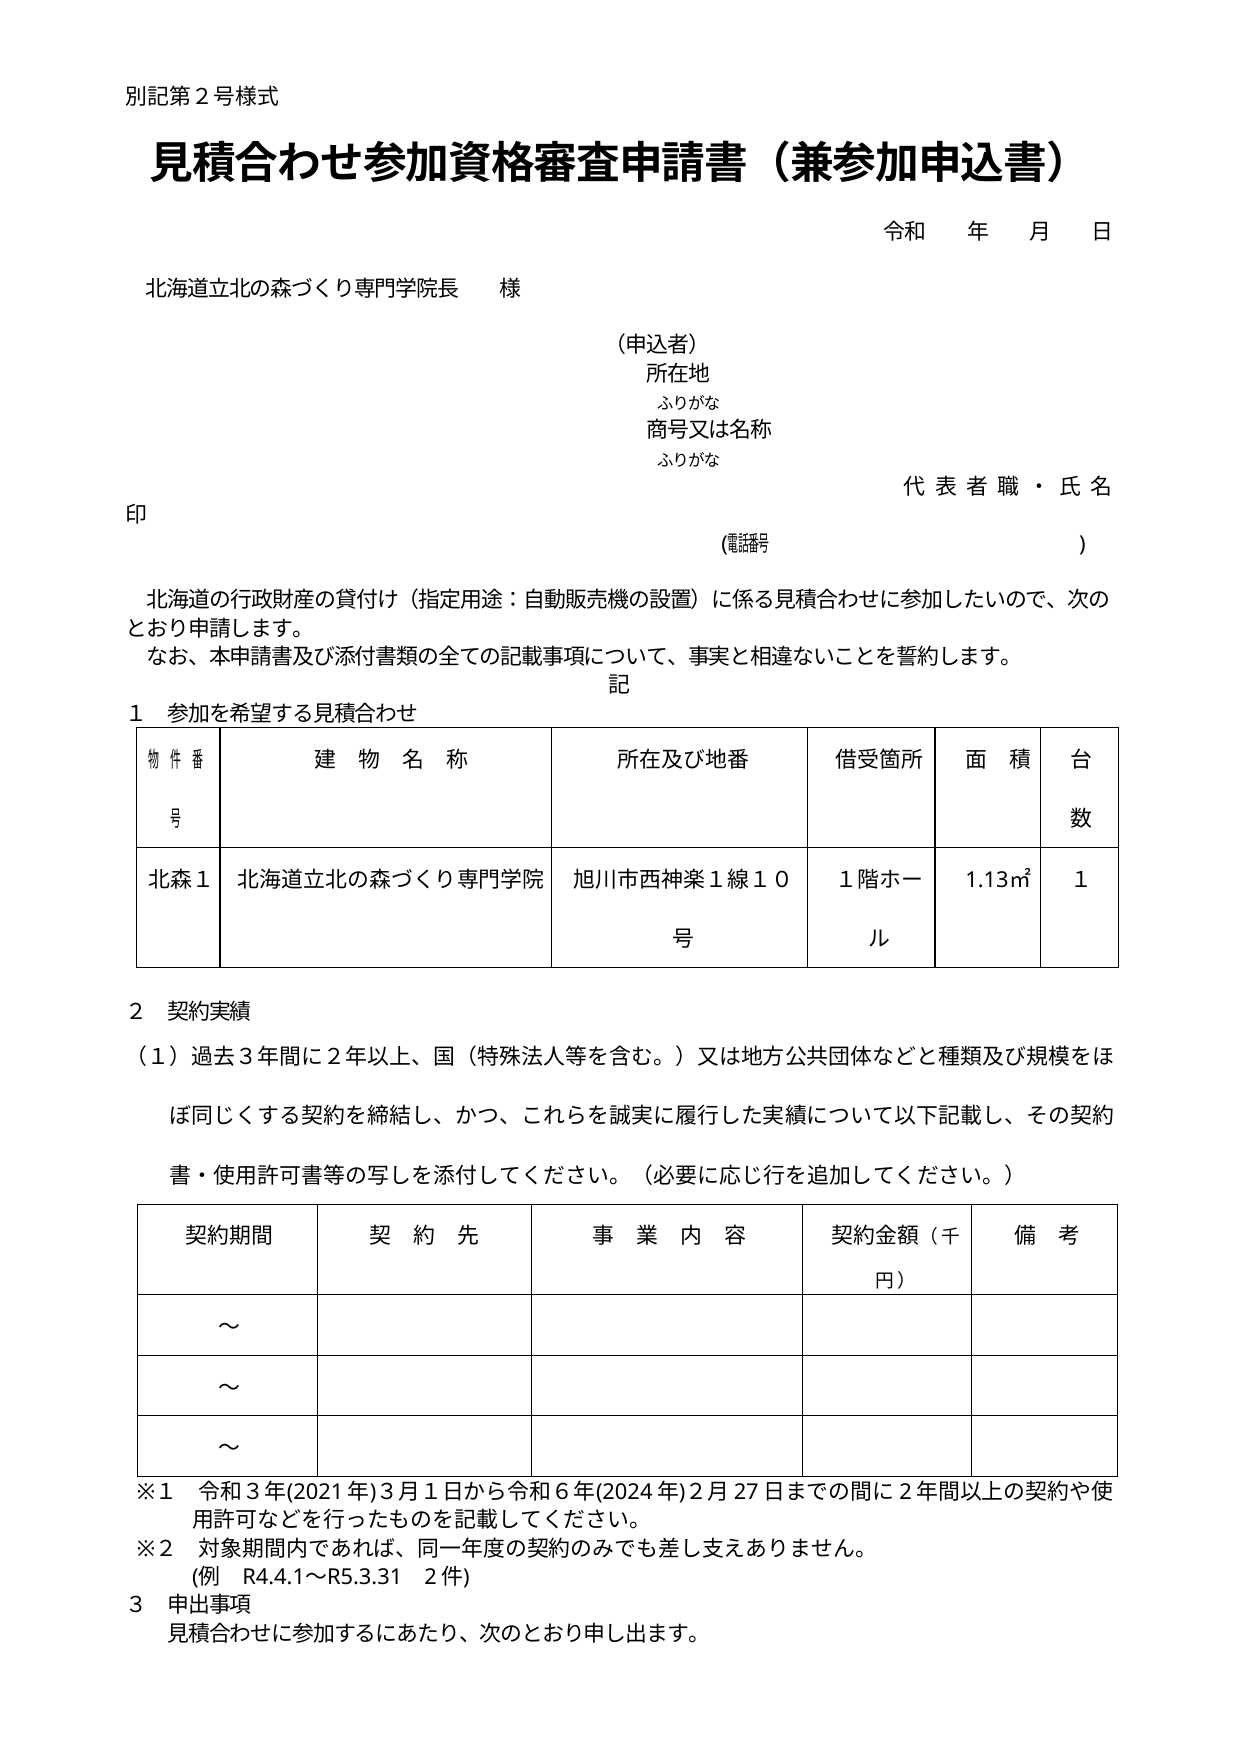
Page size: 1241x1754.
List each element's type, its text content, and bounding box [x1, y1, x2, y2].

text 代表者職・氏名 印 [126, 472, 1114, 528]
table_cell [972, 1356, 1117, 1415]
text ふりがな [126, 387, 1114, 415]
text 令和 年 月 日 [126, 217, 1114, 245]
table_header 面 積 [936, 728, 1040, 847]
table_header 台 数 [1041, 728, 1118, 847]
text ※１ 令和３年(2021年)３月１日から令和６年(2024年)２月27日までの間に2年間以上の契約や使用許可などを行ったものを記載してください。 [137, 1477, 1114, 1533]
text 商号又は名称 [126, 415, 1114, 443]
text 北海道立北の森づくり専門学院長 様 [126, 273, 1114, 302]
table_cell ～ [138, 1416, 317, 1476]
table_header 借受箇所 [808, 728, 934, 847]
text （申込者） [126, 330, 1114, 358]
text ふりがな [126, 443, 1114, 472]
table_header 契 約 先 [318, 1205, 531, 1294]
table_cell ～ [138, 1356, 317, 1415]
text なお、本申請書及び添付書類の全ての記載事項について、事実と相違ないことを誓約します。 [126, 642, 1114, 670]
table_cell １階ホール [808, 848, 934, 967]
table_cell [803, 1416, 971, 1476]
table_header 契約金額（千円） [803, 1205, 971, 1294]
table_header 物件番号 [137, 728, 219, 847]
table_cell 1.13㎡ [936, 848, 1040, 967]
table_cell ～ [138, 1295, 317, 1354]
text (例 R4.4.1～R5.3.31 2件) [192, 1562, 1114, 1590]
table_cell 北森１ [137, 848, 219, 967]
table_cell [972, 1295, 1117, 1354]
text (電話番号 ) [126, 528, 1114, 557]
table_header 備 考 [972, 1205, 1117, 1294]
table_header 事 業 内 容 [532, 1205, 802, 1294]
table_cell 北海道立北の森づくり専門学院 [221, 848, 551, 967]
table_cell [532, 1356, 802, 1415]
text （１）過去３年間に２年以上、国（特殊法人等を含む。）又は地方公共団体などと種類及び規模をほぼ同じくする契約を締結し、かつ、これらを誠実に履行した実績について以下記載し、その契約書・使用許可書等の写しを添付してください。（必要に応じ行を追加してください。） [126, 1025, 1114, 1203]
text 所在地 [126, 358, 1114, 387]
text 見積合わせ参加資格審査申請書（兼参加申込書） [126, 138, 1114, 188]
table_cell [318, 1356, 531, 1415]
table_cell [318, 1416, 531, 1476]
table_cell [972, 1416, 1117, 1476]
table_cell [803, 1356, 971, 1415]
table_cell [532, 1295, 802, 1354]
text 北海道の行政財産の貸付け（指定用途：自動販売機の設置）に係る見積合わせに参加したいので、次のとおり申請します。 [126, 585, 1114, 642]
text ３ 申出事項 [126, 1590, 1114, 1618]
table_header 契約期間 [138, 1205, 317, 1294]
table_header 所在及び地番 [552, 728, 807, 847]
table_header 建 物 名 称 [221, 728, 551, 847]
text 別記第２号様式 [126, 81, 1114, 110]
table_cell １ [1041, 848, 1118, 967]
text ２ 契約実績 [126, 996, 1114, 1025]
table_cell [532, 1416, 802, 1476]
text 記 [126, 670, 1114, 698]
table_cell [318, 1295, 531, 1354]
text １ 参加を希望する見積合わせ [126, 698, 1114, 727]
table_cell [803, 1295, 971, 1354]
text 見積合わせに参加するにあたり、次のとおり申し出ます。 [126, 1618, 1114, 1647]
text ※２ 対象期間内であれば、同一年度の契約のみでも差し支えありません。 [137, 1533, 1114, 1562]
table_cell 旭川市西神楽１線１０号 [552, 848, 807, 967]
